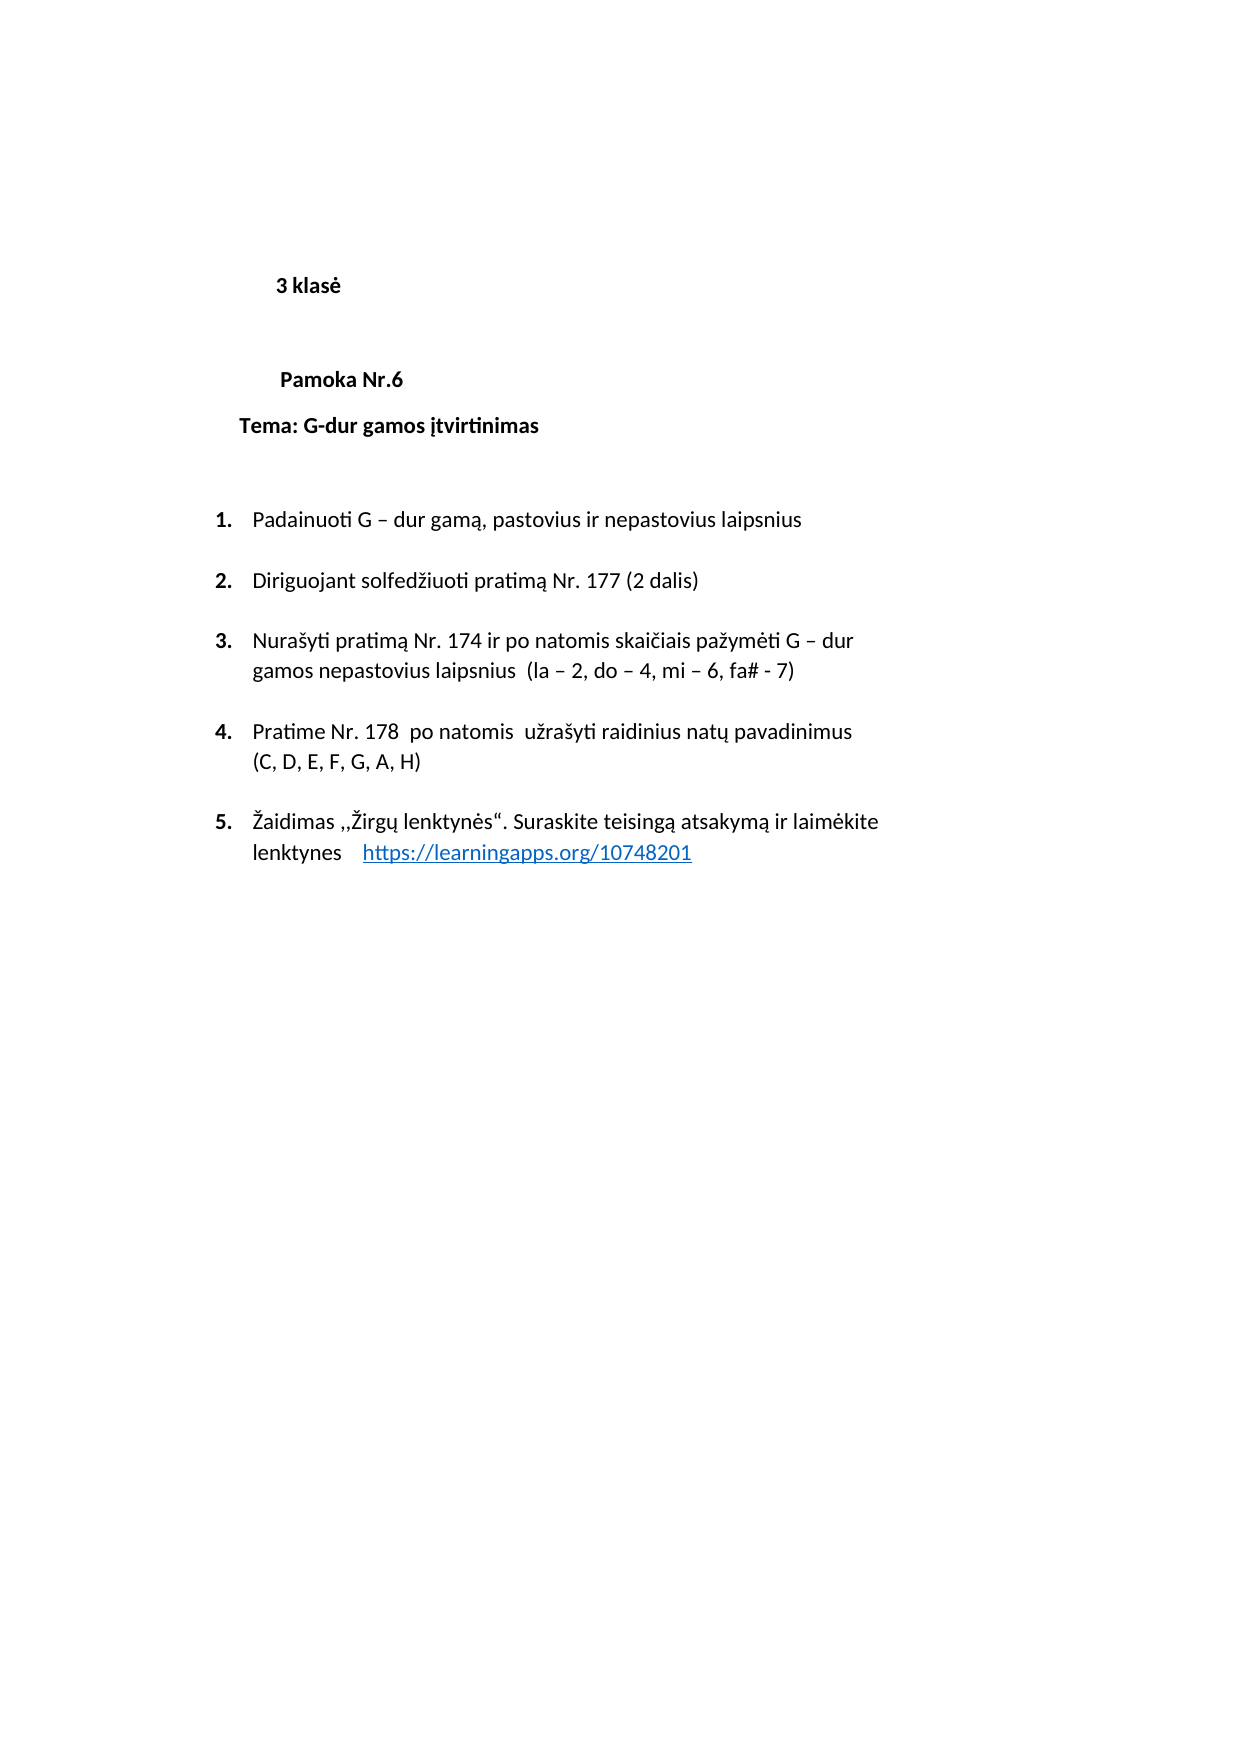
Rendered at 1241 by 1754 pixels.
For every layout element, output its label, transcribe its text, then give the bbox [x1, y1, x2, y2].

list Pratime Nr. 178 po natomis užrašyti raidinius natų pavadinimus [215, 717, 1181, 745]
text 3 klasė [177, 271, 1181, 299]
list Diriguojant solfedžiuoti pratimą Nr. 177 (2 dalis) [215, 566, 1181, 594]
text Pamoka Nr.6 [177, 365, 1181, 393]
list lenktynes https://learningapps.org/10748201 [252, 838, 1181, 866]
list (C, D, E, F, G, A, H) [252, 747, 1181, 775]
list Nurašyti pratimą Nr. 174 ir po natomis skaičiais pažymėti G – dur [215, 626, 1181, 654]
list gamos nepastovius laipsnius (la – 2, do – 4, mi – 6, fa# - 7) [252, 656, 1181, 684]
text Tema: G-dur gamos įtvirtinimas [177, 412, 1181, 439]
list Žaidimas ,,Žirgų lenktynės“. Suraskite teisingą atsakymą ir laimėkite [215, 807, 1181, 835]
list Padainuoti G – dur gamą, pastovius ir nepastovius laipsnius [215, 505, 1181, 533]
